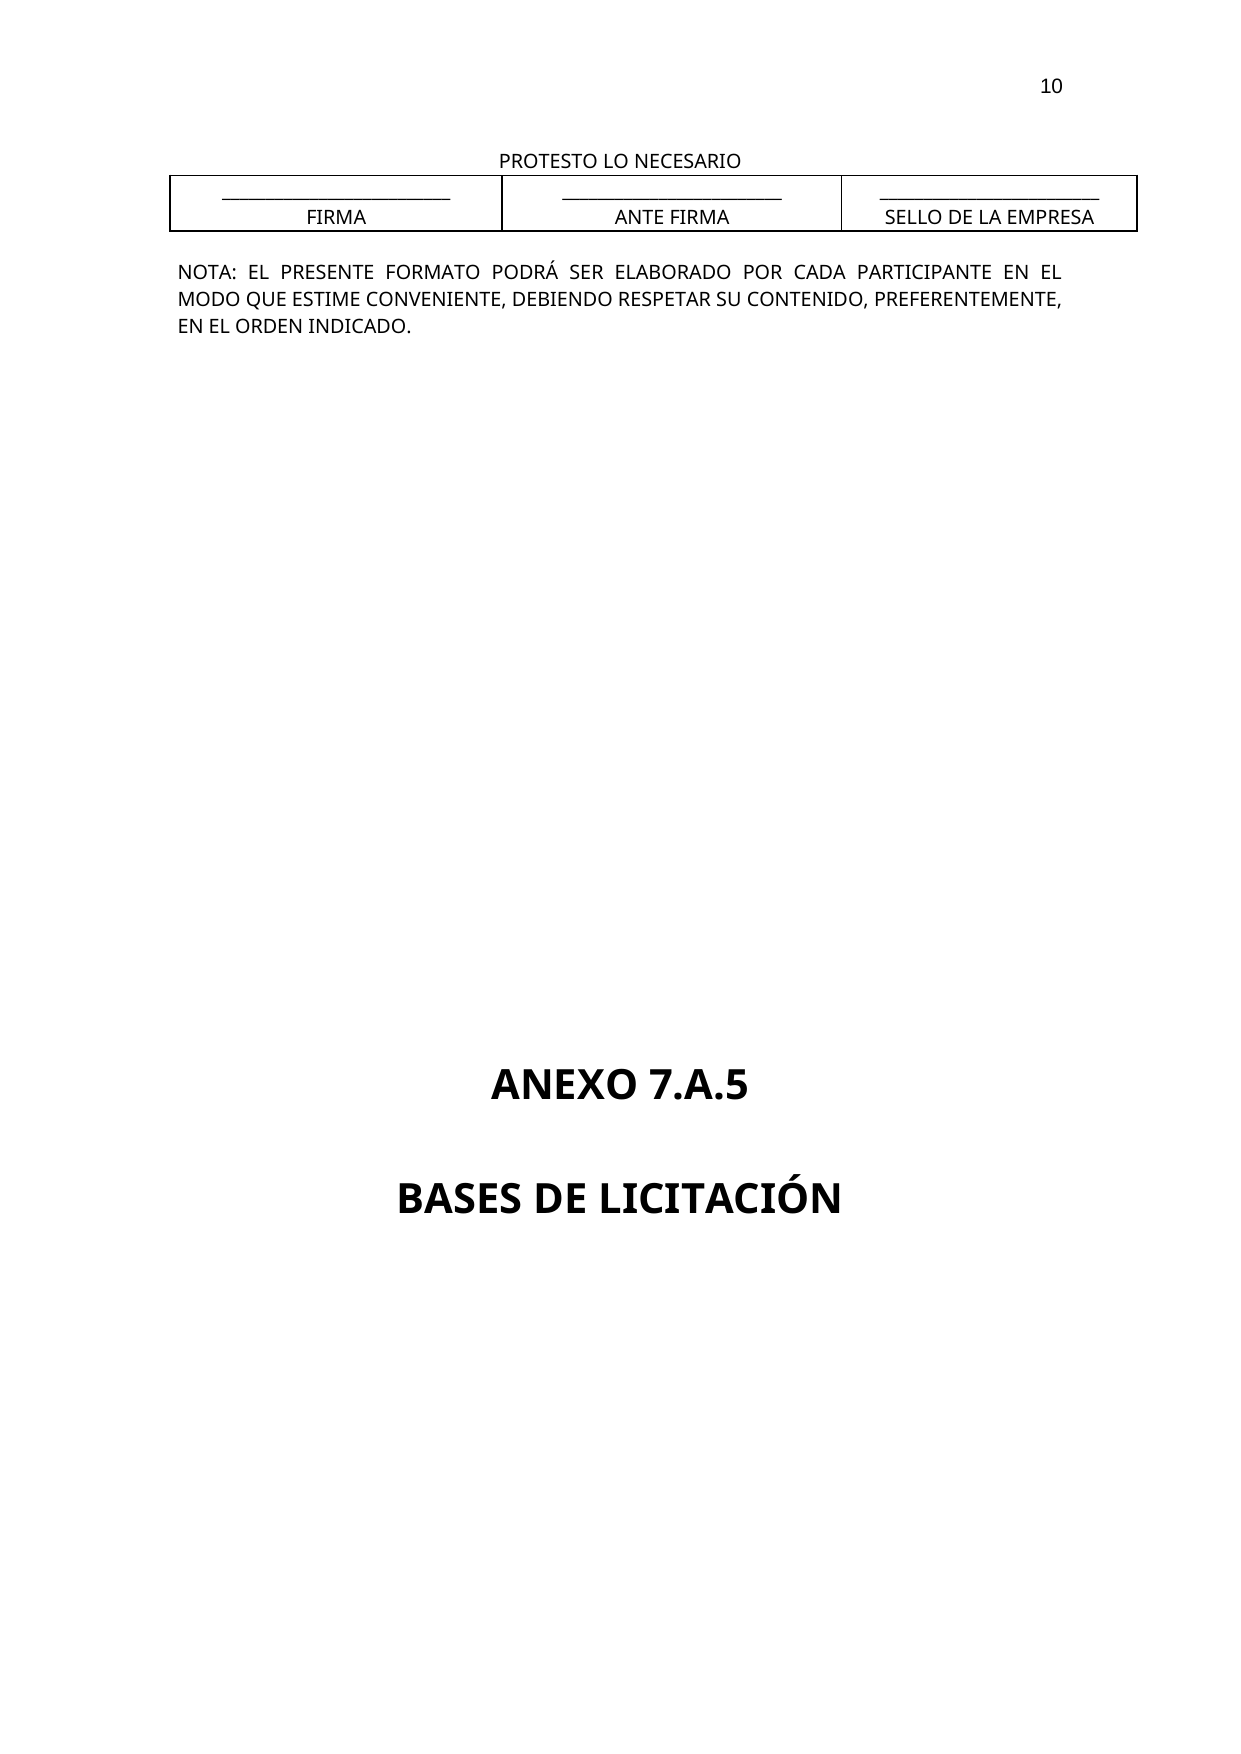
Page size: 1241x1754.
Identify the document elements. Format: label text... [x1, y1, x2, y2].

table_header _________________________ SELLO DE LA EMPRESA [842, 176, 1136, 230]
table_header _________________________ ANTE FIRMA [503, 176, 841, 230]
text BASES DE LICITACIÓN [177, 1168, 1063, 1225]
text ANEXO 7.A.5 [177, 1055, 1063, 1112]
table_header __________________________ FIRMA [171, 176, 501, 230]
text NOTA: EL PRESENTE FORMATO PODRÁ SER ELABORADO POR CADA PARTICIPANTE EN EL MODO QUE ESTIME CONVENIENTE, DEBIENDO RESPETAR SU CONTENIDO, PREFERENTEMENTE, EN EL ORDEN INDICADO. [177, 259, 1063, 339]
text PROTESTO LO NECESARIO [177, 148, 1063, 174]
